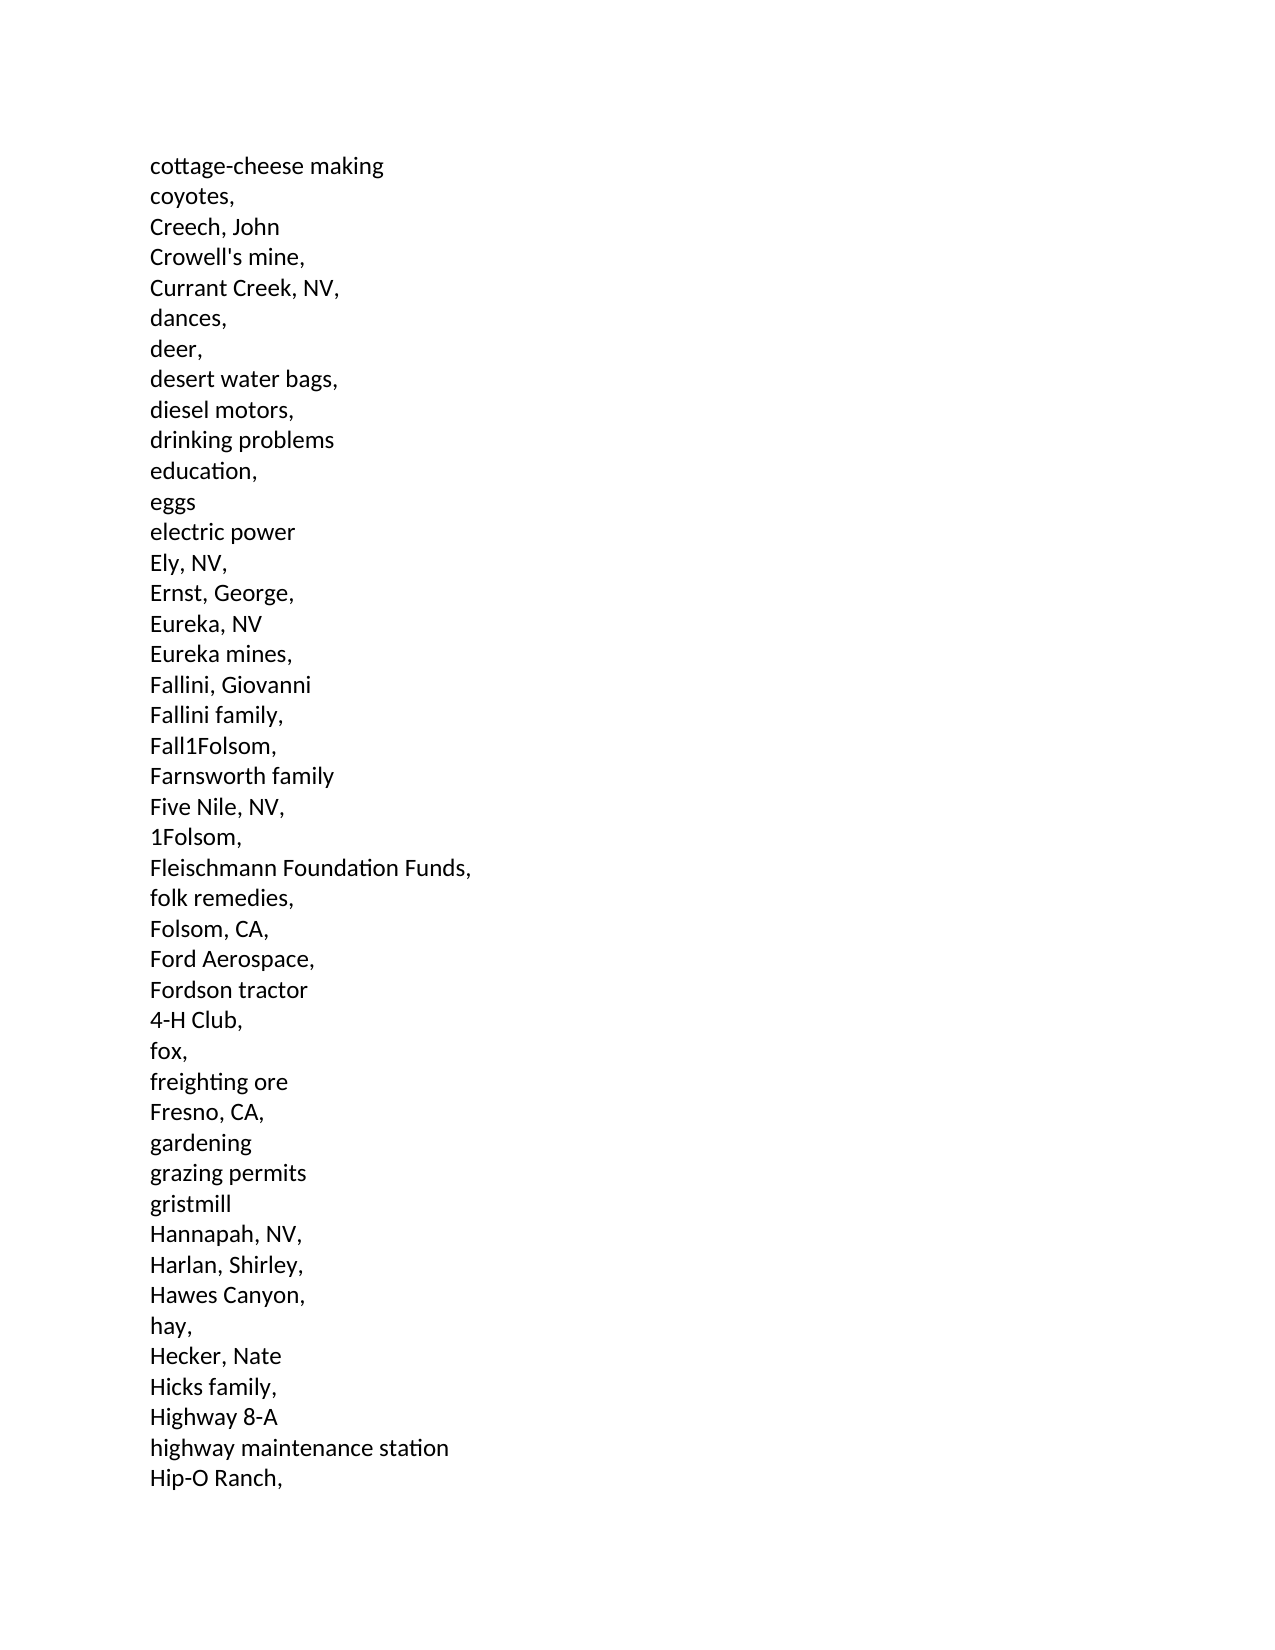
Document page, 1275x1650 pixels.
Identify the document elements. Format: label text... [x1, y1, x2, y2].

text fox, [150, 1035, 1125, 1066]
text desert water bags, [150, 364, 1125, 394]
text Hip-O Ranch, [150, 1462, 1125, 1493]
text electric power [150, 516, 1125, 547]
text Ford Aerospace, [150, 943, 1125, 974]
text Hawes Canyon, [150, 1279, 1125, 1310]
text Hecker, Nate [150, 1340, 1125, 1371]
text Ely, NV, [150, 547, 1125, 577]
text folk remedies, [150, 882, 1125, 913]
text Fallini, Giovanni [150, 669, 1125, 699]
text Fallini family, [150, 699, 1125, 730]
text freighting ore [150, 1066, 1125, 1096]
text Folsom, CA, [150, 913, 1125, 943]
text grazing permits [150, 1157, 1125, 1188]
text Creech, John [150, 211, 1125, 242]
text Currant Creek, NV, [150, 272, 1125, 303]
text diesel motors, [150, 394, 1125, 425]
text gristmill [150, 1188, 1125, 1218]
text deer, [150, 333, 1125, 364]
text Fall1Folsom, [150, 730, 1125, 760]
text Hannapah, NV, [150, 1218, 1125, 1249]
text education, [150, 455, 1125, 486]
text Farnsworth family [150, 760, 1125, 791]
text Eureka mines, [150, 638, 1125, 669]
text Eureka, NV [150, 608, 1125, 638]
text coyotes, [150, 181, 1125, 211]
text 4-H Club, [150, 1004, 1125, 1035]
text Hicks family, [150, 1371, 1125, 1401]
text dances, [150, 303, 1125, 333]
text cottage-cheese making [150, 150, 1125, 181]
text hay, [150, 1310, 1125, 1340]
text Fleischmann Foundation Funds, [150, 852, 1125, 882]
text Fordson tractor [150, 974, 1125, 1004]
text Highway 8-A [150, 1401, 1125, 1432]
text Five Nile, NV, [150, 791, 1125, 821]
text Crowell's mine, [150, 242, 1125, 272]
text gardening [150, 1127, 1125, 1157]
text Ernst, George, [150, 577, 1125, 608]
text drinking problems [150, 425, 1125, 455]
text eggs [150, 486, 1125, 516]
text 1Folsom, [150, 821, 1125, 852]
text highway maintenance station [150, 1432, 1125, 1462]
text Fresno, CA, [150, 1096, 1125, 1127]
text Harlan, Shirley, [150, 1249, 1125, 1279]
